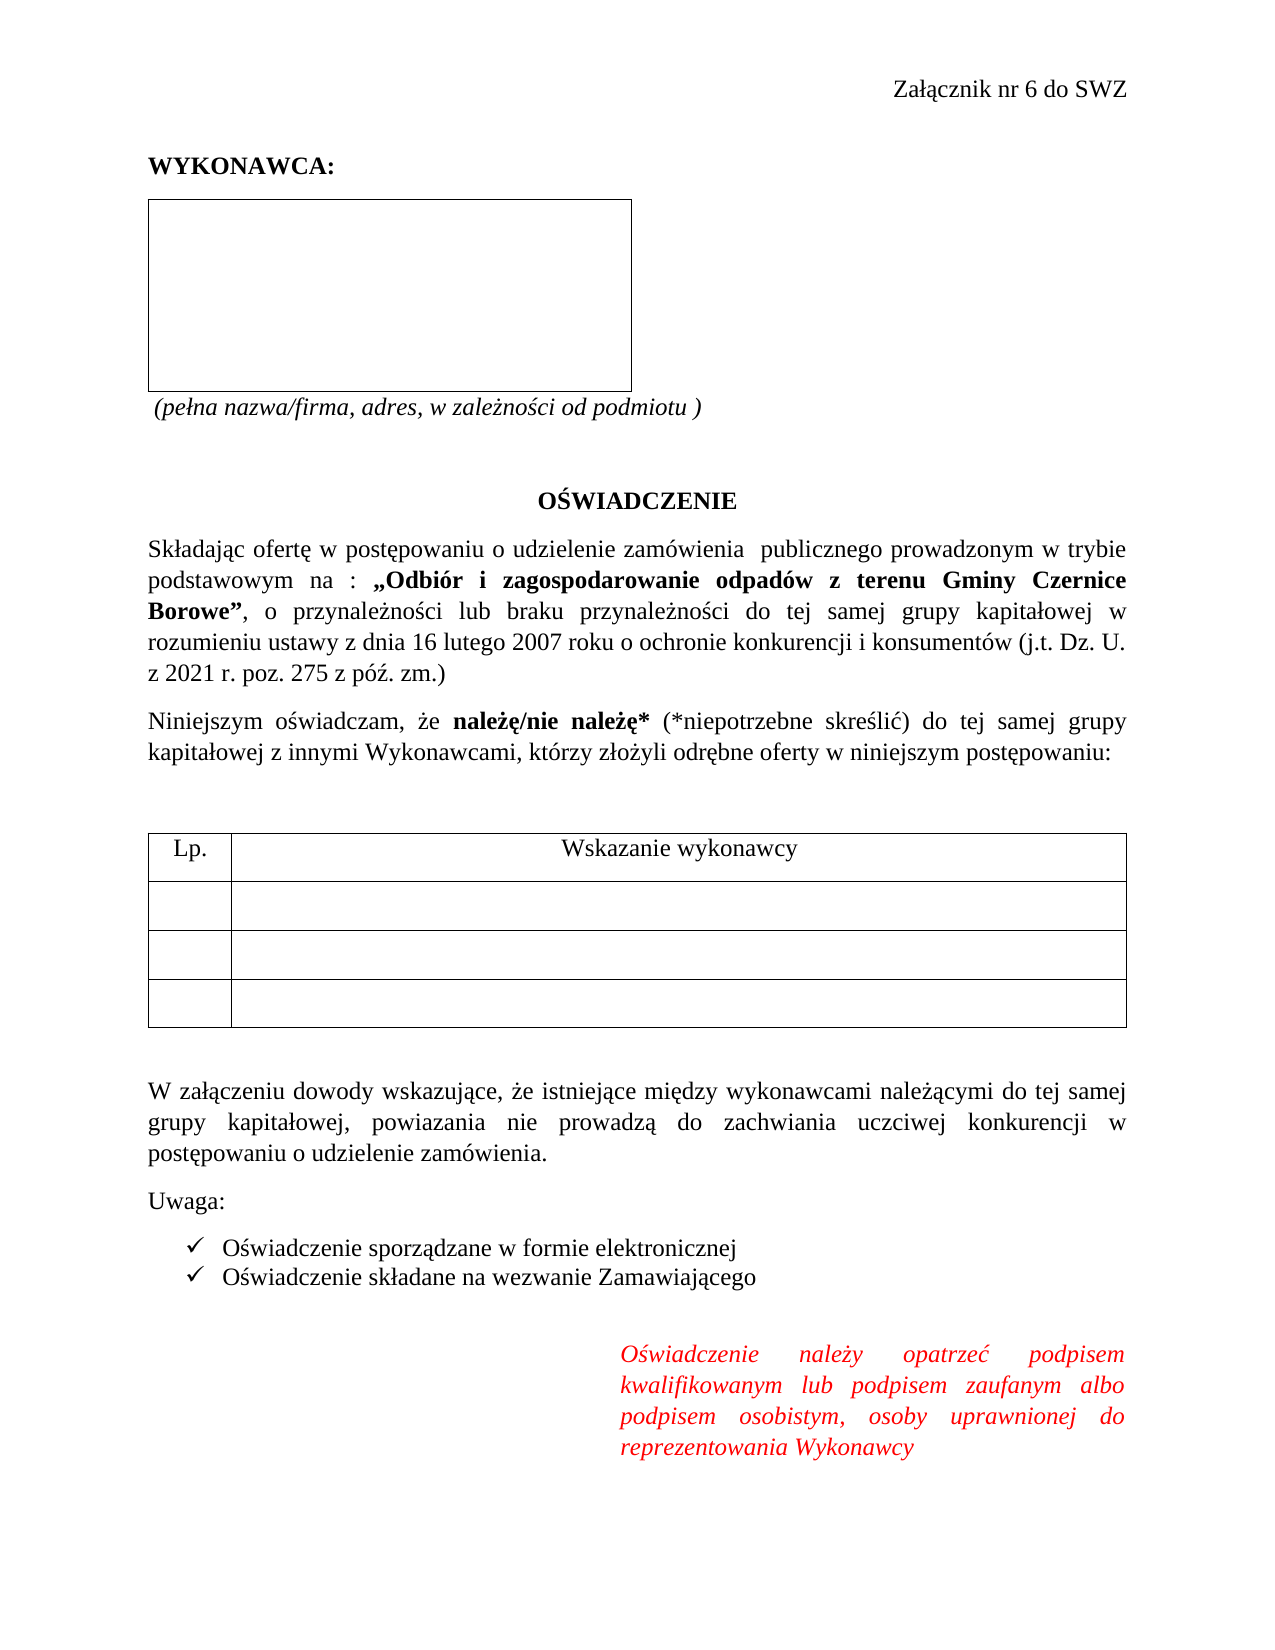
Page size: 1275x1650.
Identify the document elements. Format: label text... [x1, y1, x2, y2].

table_cell [232, 882, 1126, 930]
text Składając ofertę w postępowaniu o udzielenie zamówienia publicznego prowadzonym w trybie podstawowym na : „Odbiór i zagospodarowanie odpadów z terenu Gminy Czernice Borowe”, o przynależności lub braku przynależności do tej samej grupy kapitałowej w rozumieniu ustawy z dnia 16 lutego 2007 roku o ochronie konkurencji i konsumentów (j.t. Dz. U. z 2021 r. poz. 275 z póź. zm.) [148, 534, 1127, 687]
list Oświadczenie sporządzane w formie elektronicznej [185, 1233, 1127, 1262]
text (pełna nazwa/firma, adres, w zależności od podmiotu ) [148, 392, 1127, 421]
list Oświadczenie składane na wezwanie Zamawiającego [185, 1262, 1127, 1291]
text WYKONAWCA: [148, 151, 1127, 180]
table_cell [149, 931, 231, 978]
text Niniejszym oświadczam, że należę/nie należę* (*niepotrzebne skreślić) do tej samej grupy kapitałowej z innymi Wykonawcami, którzy złożyli odrębne oferty w niniejszym postępowaniu: [148, 706, 1127, 766]
table_cell [232, 980, 1126, 1027]
table_cell [149, 882, 231, 930]
table_header [149, 200, 631, 391]
table_header Lp. [149, 834, 231, 881]
text Uwaga: [148, 1186, 1127, 1214]
table_cell [149, 980, 231, 1027]
text Oświadczenie należy opatrzeć podpisem kwalifikowanym lub podpisem zaufanym albo podpisem osobistym, osoby uprawnionej do reprezentowania Wykonawcy [620, 1339, 1127, 1461]
text OŚWIADCZENIE [148, 486, 1127, 515]
table_header Wskazanie wykonawcy [232, 834, 1126, 881]
table_cell [232, 931, 1126, 978]
text W załączeniu dowody wskazujące, że istniejące między wykonawcami należącymi do tej samej grupy kapitałowej, powiazania nie prowadzą do zachwiania uczciwej konkurencji w postępowaniu o udzielenie zamówienia. [148, 1076, 1127, 1167]
